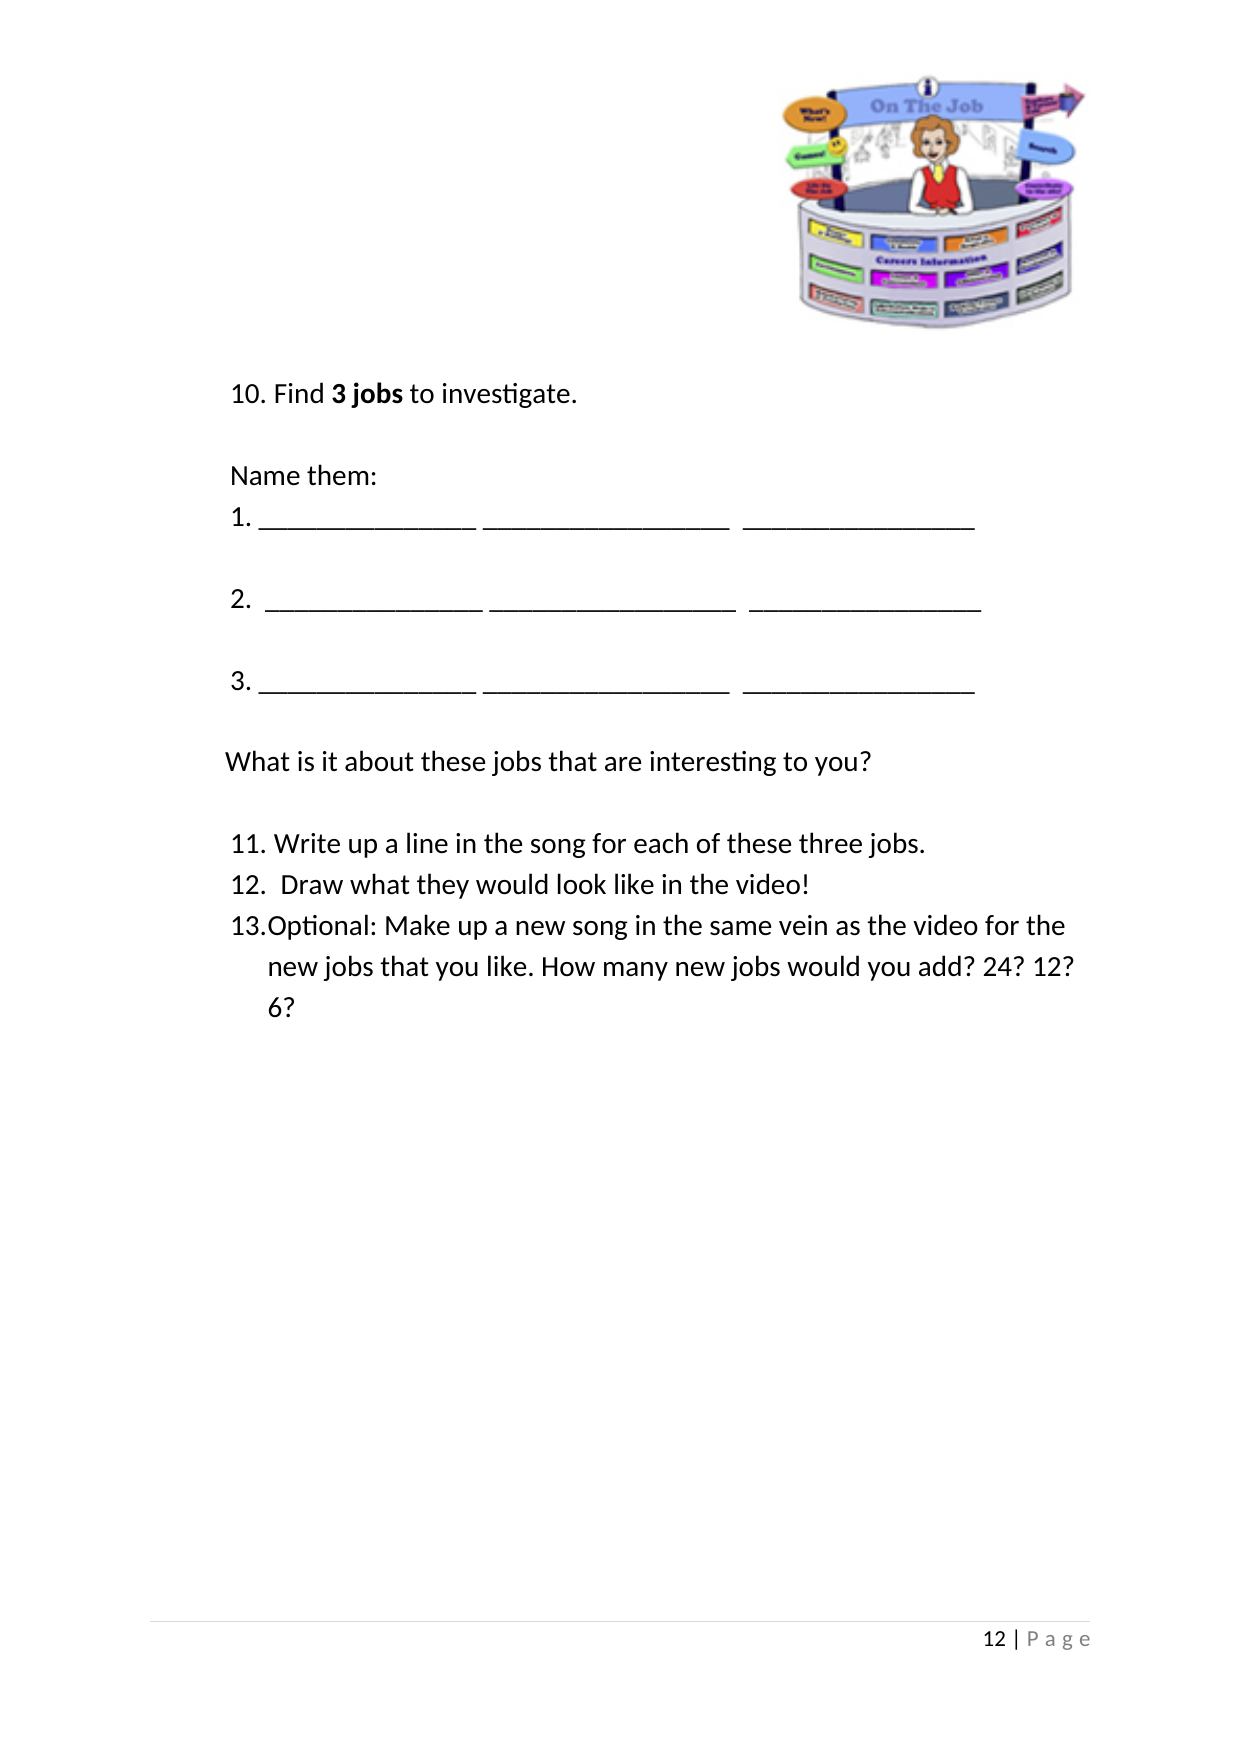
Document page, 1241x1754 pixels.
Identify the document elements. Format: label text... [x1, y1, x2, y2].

list What is it about these jobs that are interesting to you? [150, 743, 1090, 779]
list Draw what they would look like in the video! [230, 866, 1090, 902]
list Optional: Make up a new song in the same vein as the video for the new jobs that you like. How many new jobs would you add? 24? 12? 6? [230, 907, 1090, 1025]
list Write up a line in the song for each of these three jobs. [230, 825, 1090, 861]
list Name them: 1. _______________ _________________ ________________ 2. _______________ _________________ ________________ 3. _______________ _________________ ________________ [230, 457, 1090, 697]
list Find 3 jobs to investigate. [230, 375, 1090, 411]
picture [777, 73, 1091, 335]
